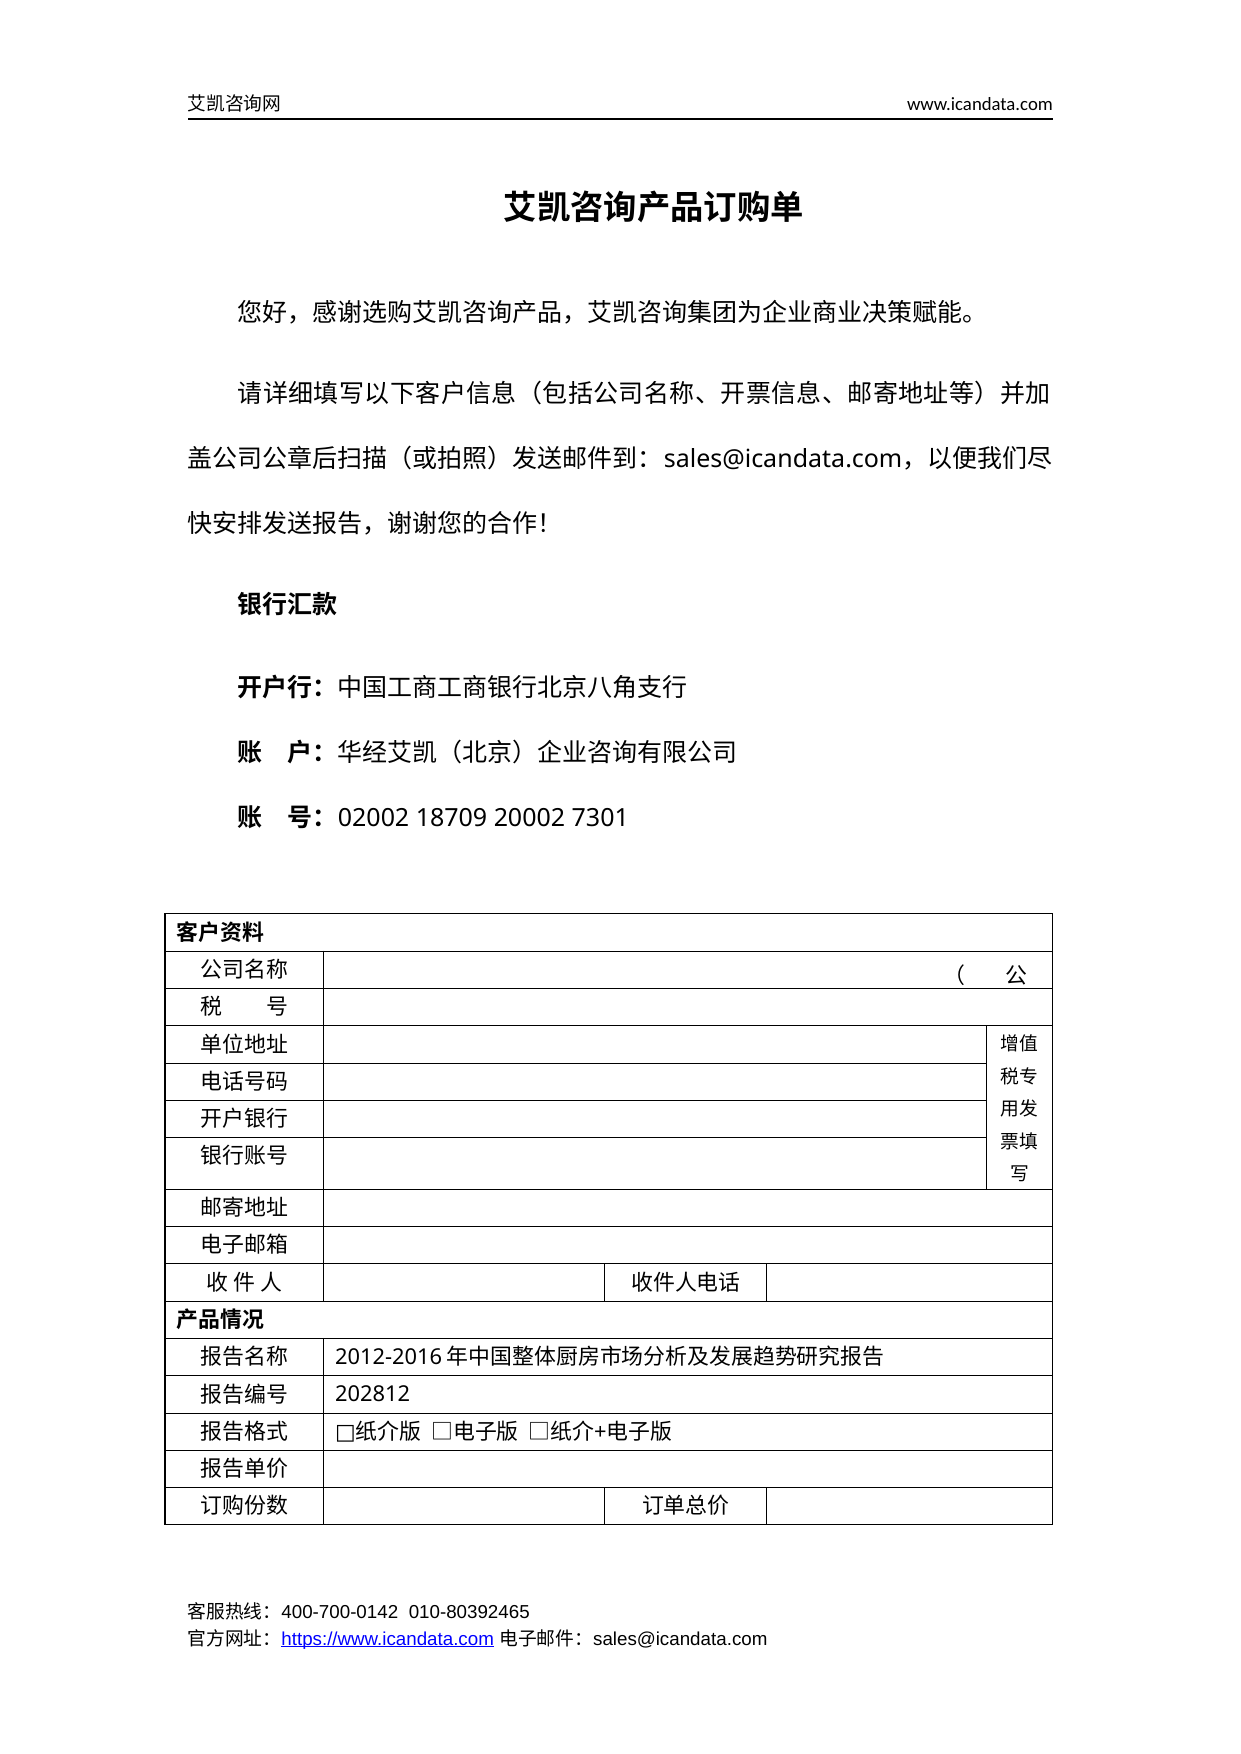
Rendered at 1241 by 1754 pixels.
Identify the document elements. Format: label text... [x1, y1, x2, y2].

table_cell 邮寄地址 [166, 1190, 323, 1226]
table_cell [324, 1026, 986, 1062]
table_cell 202812 [324, 1376, 1052, 1412]
table_cell [324, 989, 1052, 1025]
table_cell 产品情况 [166, 1302, 1052, 1338]
table_cell 订单总价 [605, 1488, 766, 1524]
text 开户行：中国工商工商银行北京八角支行 [187, 653, 1053, 718]
table_cell [324, 1138, 986, 1189]
table_cell 税 号 [166, 989, 323, 1025]
table_cell 报告格式 [166, 1414, 323, 1450]
text 账 号：02002 18709 20002 7301 [187, 783, 1053, 848]
table_cell [767, 1264, 1052, 1301]
table_cell 报告单价 [166, 1451, 323, 1487]
table_cell □纸介版 □电子版 □纸介+电子版 [324, 1414, 1052, 1450]
table_cell 报告编号 [166, 1376, 323, 1412]
text 艾凯咨询产品订购单 [187, 172, 1053, 237]
table_cell [324, 1101, 986, 1137]
table_cell 订购份数 [166, 1488, 323, 1524]
table_cell [324, 1227, 1052, 1263]
table_cell 增值税专用发票填写 [987, 1026, 1052, 1189]
table_cell 电子邮箱 [166, 1227, 323, 1263]
table_cell 收 件 人 [166, 1264, 323, 1301]
table_cell 开户银行 [166, 1101, 323, 1137]
table_cell [324, 1488, 604, 1524]
text 请详细填写以下客户信息（包括公司名称、开票信息、邮寄地址等）并加盖公司公章后扫描（或拍照）发送邮件到：sales@icandata.com，以便我们尽快安排发送报告，谢谢您的合作！ [187, 359, 1053, 554]
table_cell [324, 1451, 1052, 1487]
table_cell [324, 1264, 604, 1301]
text 银行汇款 [187, 570, 1053, 635]
table_cell [324, 952, 1052, 988]
text 您好，感谢选购艾凯咨询产品，艾凯咨询集团为企业商业决策赋能。 [187, 278, 1053, 343]
table_cell [324, 1190, 1052, 1226]
table_cell 电话号码 [166, 1064, 323, 1100]
table_cell 报告名称 [166, 1339, 323, 1375]
table_header 客户资料 [166, 914, 1052, 951]
text 账 户：华经艾凯（北京）企业咨询有限公司 [187, 718, 1053, 783]
table_cell [767, 1488, 1052, 1524]
table_cell 单位地址 [166, 1026, 323, 1062]
table_cell 收件人电话 [605, 1264, 766, 1301]
table_cell 2012-2016年中国整体厨房市场分析及发展趋势研究报告 [324, 1339, 1052, 1375]
table_cell 公司名称 [166, 952, 323, 988]
table_cell 银行账号 [166, 1138, 323, 1189]
table_cell [324, 1064, 986, 1100]
